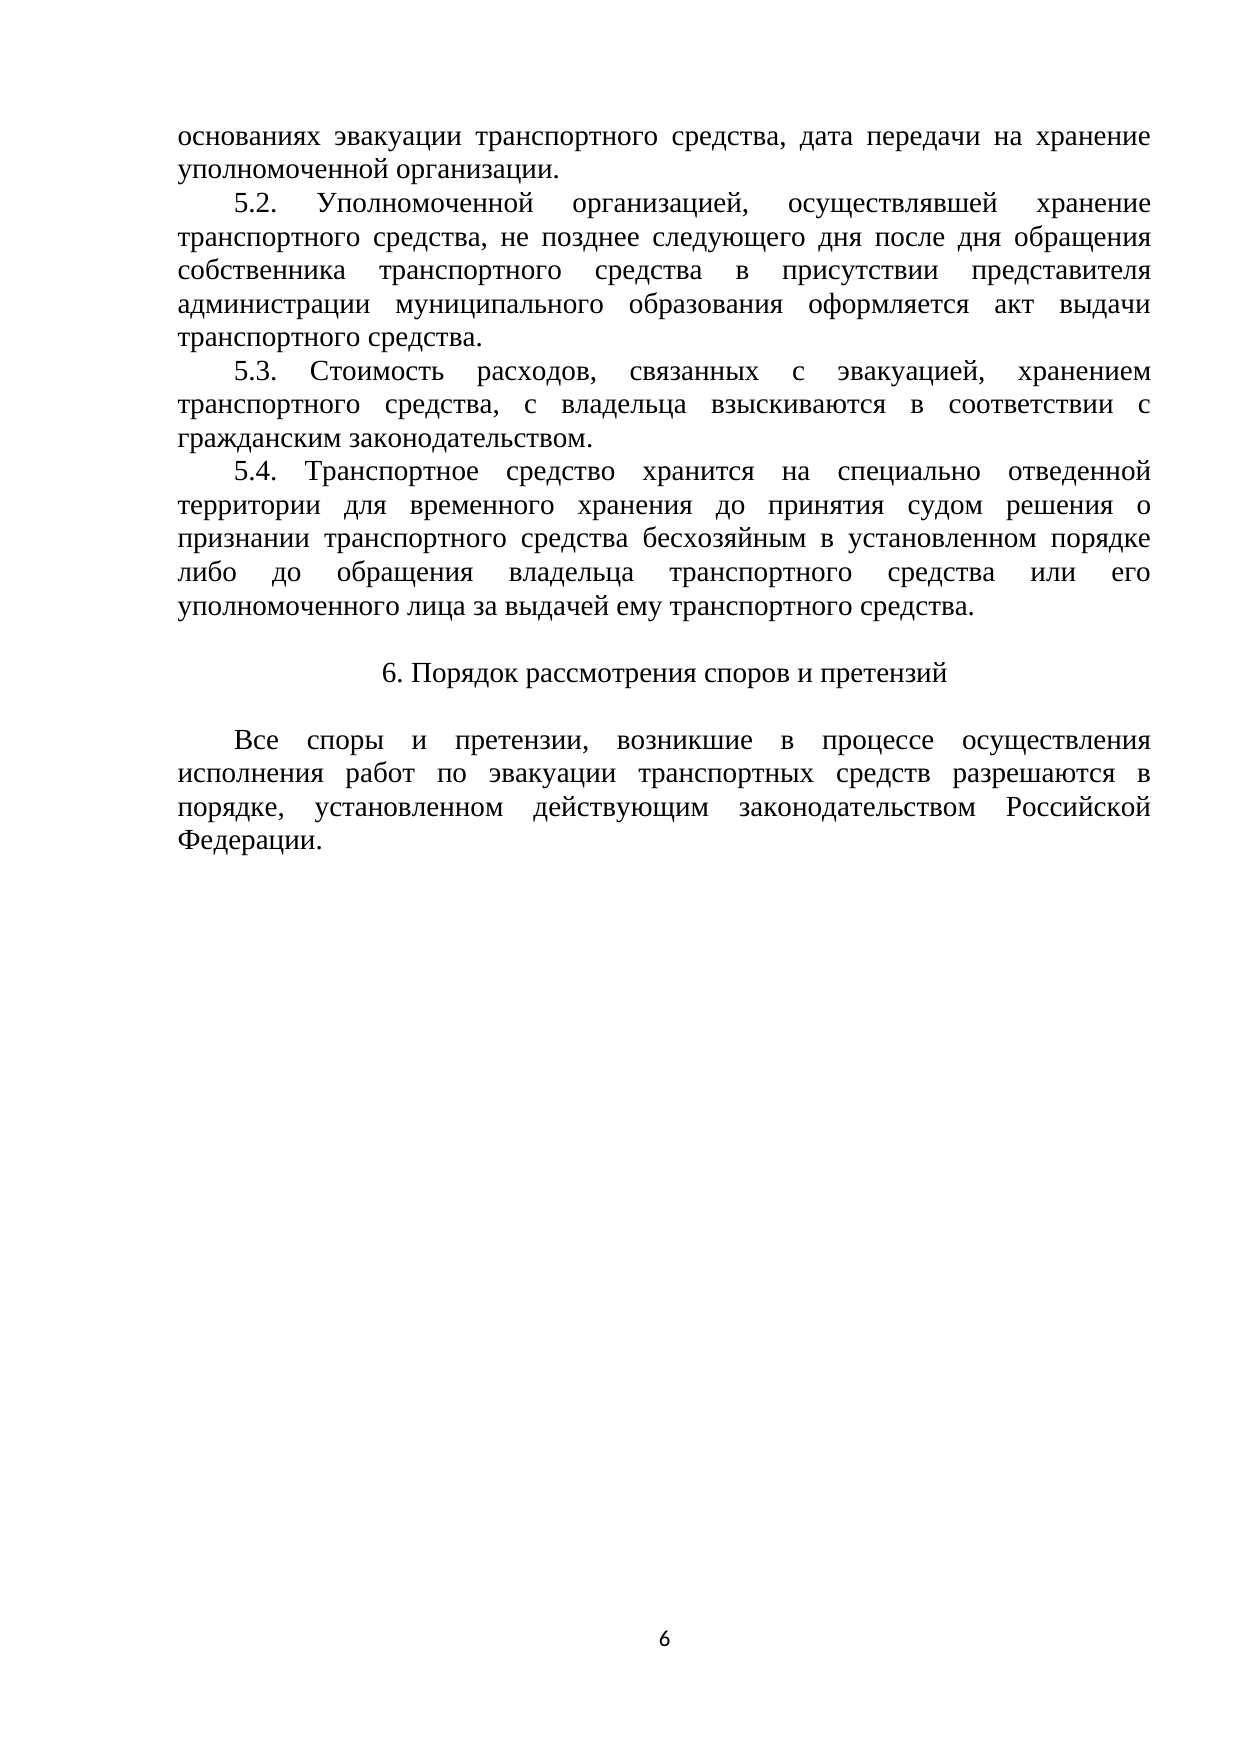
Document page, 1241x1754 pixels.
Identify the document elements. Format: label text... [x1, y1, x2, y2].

text Все споры и претензии, возникшие в процессе осуществления исполнения работ по эвакуации транспортных средств разрешаются в порядке, установленном действующим законодательством Российской Федерации. [177, 722, 1152, 856]
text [177, 118, 1152, 185]
text 5.4. Транспортное средство хранится на специально отведенной территории для временного хранения до принятия судом решения о признании транспортного средства бесхозяйным в установленном порядке либо до обращения владельца транспортного средства или его уполномоченного лица за выдачей ему транспортного средства. [177, 453, 1152, 621]
text 5.3. Стоимость расходов, связанных с эвакуацией, хранением транспортного средства, с владельца взыскиваются в соответствии с гражданским законодательством. [177, 353, 1152, 453]
text 5.2. Уполномоченной организацией, осуществлявшей хранение транспортного средства, не позднее следующего дня после дня обращения собственника транспортного средства в присутствии представителя администрации муниципального образования оформляется акт выдачи транспортного средства. [177, 185, 1152, 353]
text 6. Порядок рассмотрения споров и претензий [177, 655, 1152, 688]
